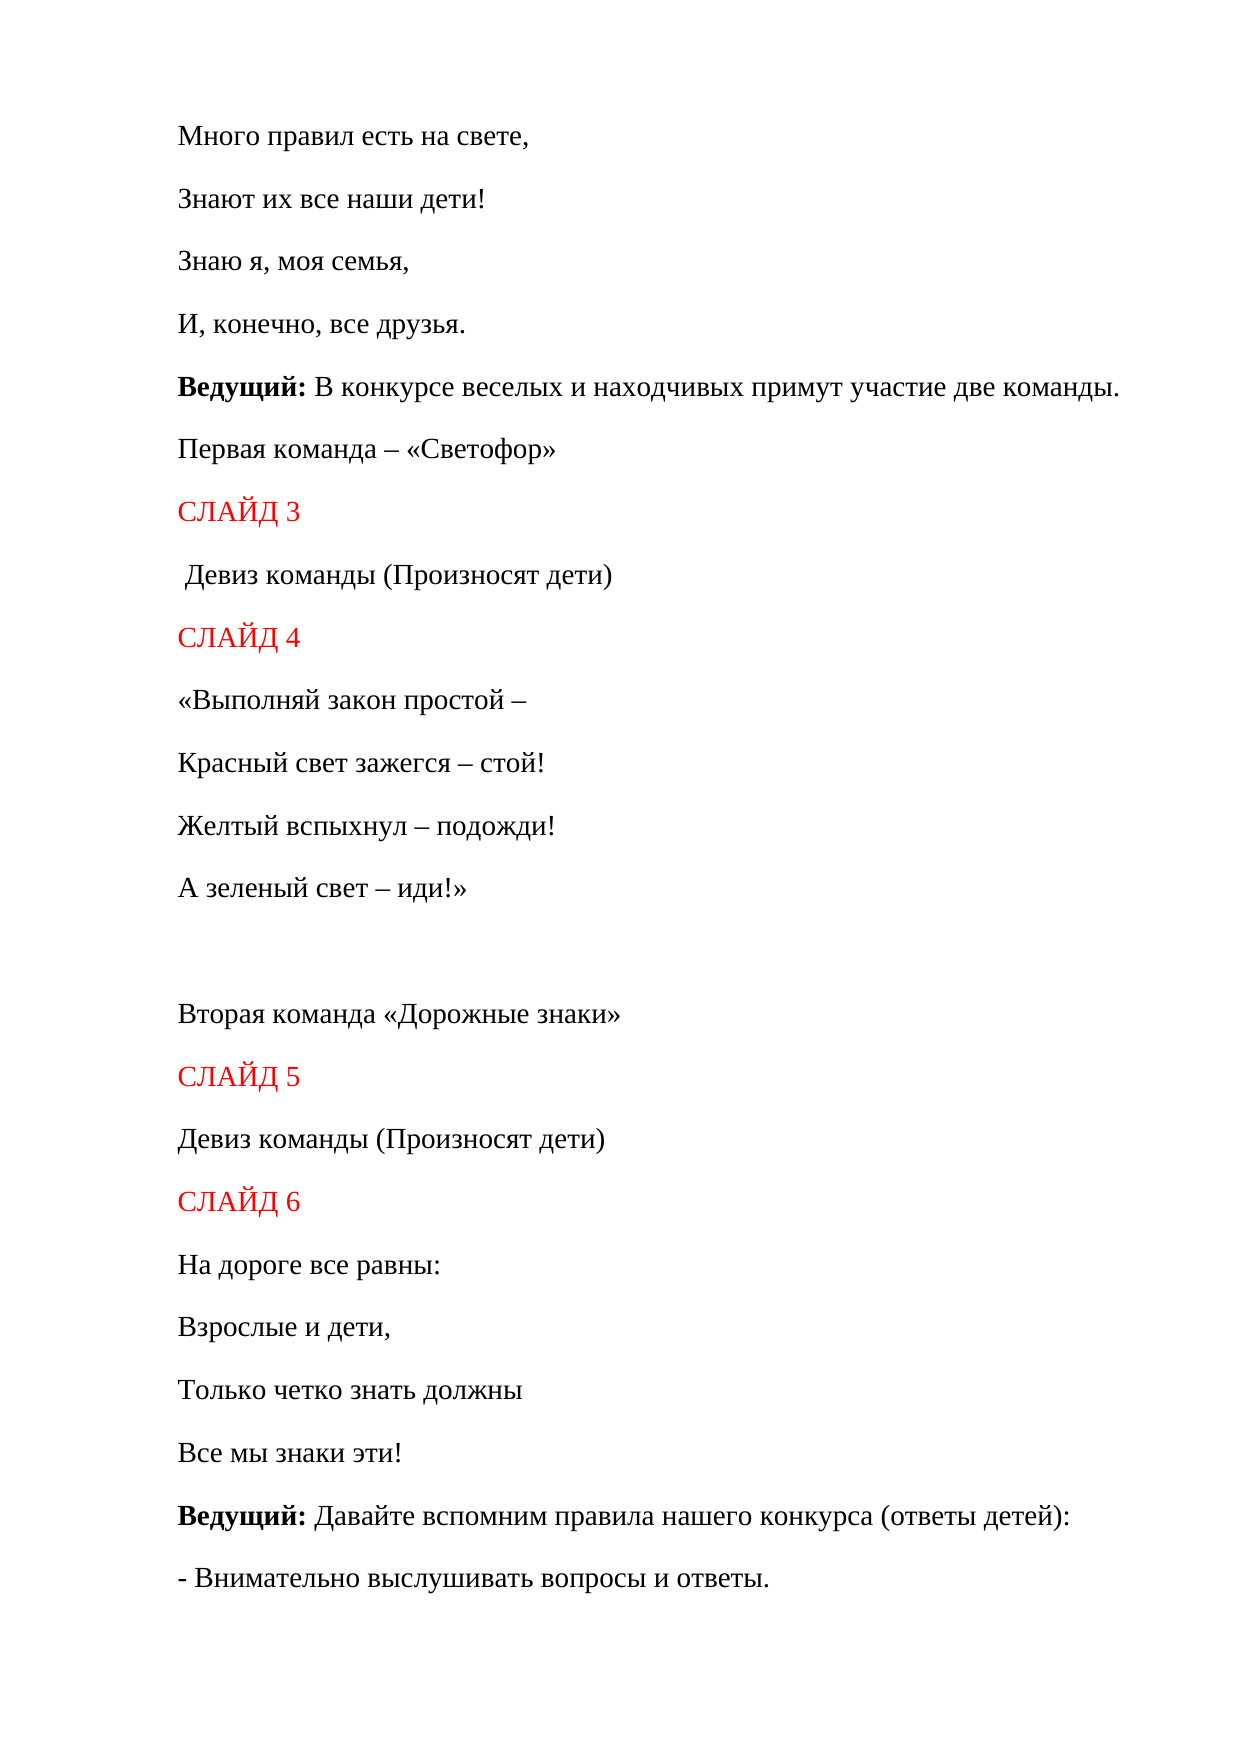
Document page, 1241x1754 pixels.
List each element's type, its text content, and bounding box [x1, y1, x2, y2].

text Много правил есть на свете, [177, 118, 1152, 152]
text СЛАЙД 3 [177, 494, 1152, 528]
text Вторая команда «Дорожные знаки» [177, 996, 1152, 1029]
text А зеленый свет – иди!» [177, 871, 1152, 904]
text Желтый вспыхнул – подожди! [177, 808, 1152, 841]
text Ведущий: В конкурсе веселых и находчивых примут участие две команды. [177, 369, 1152, 402]
text Девиз команды (Произносят дети) [177, 557, 1152, 591]
text Девиз команды (Произносят дети) [177, 1121, 1152, 1155]
text «Выполняй закон простой – [177, 682, 1152, 716]
text И, конечно, все друзья. [177, 306, 1152, 340]
text Знаю я, моя семья, [177, 243, 1152, 277]
text Взрослые и дети, [177, 1309, 1152, 1343]
text Все мы знаки эти! [177, 1435, 1152, 1468]
text Ведущий: Давайте вспомним правила нашего конкурса (ответы детей): [177, 1498, 1152, 1531]
text На дороге все равны: [177, 1247, 1152, 1280]
text СЛАЙД 6 [177, 1184, 1152, 1218]
text Знают их все наши дети! [177, 181, 1152, 214]
text Только четко знать должны [177, 1372, 1152, 1406]
text СЛАЙД 5 [177, 1059, 1152, 1092]
text - Внимательно выслушивать вопросы и ответы. [177, 1560, 1152, 1594]
text Красный свет зажегся – стой! [177, 745, 1152, 779]
text Первая команда – «Светофор» [177, 432, 1152, 465]
text СЛАЙД 4 [177, 620, 1152, 653]
